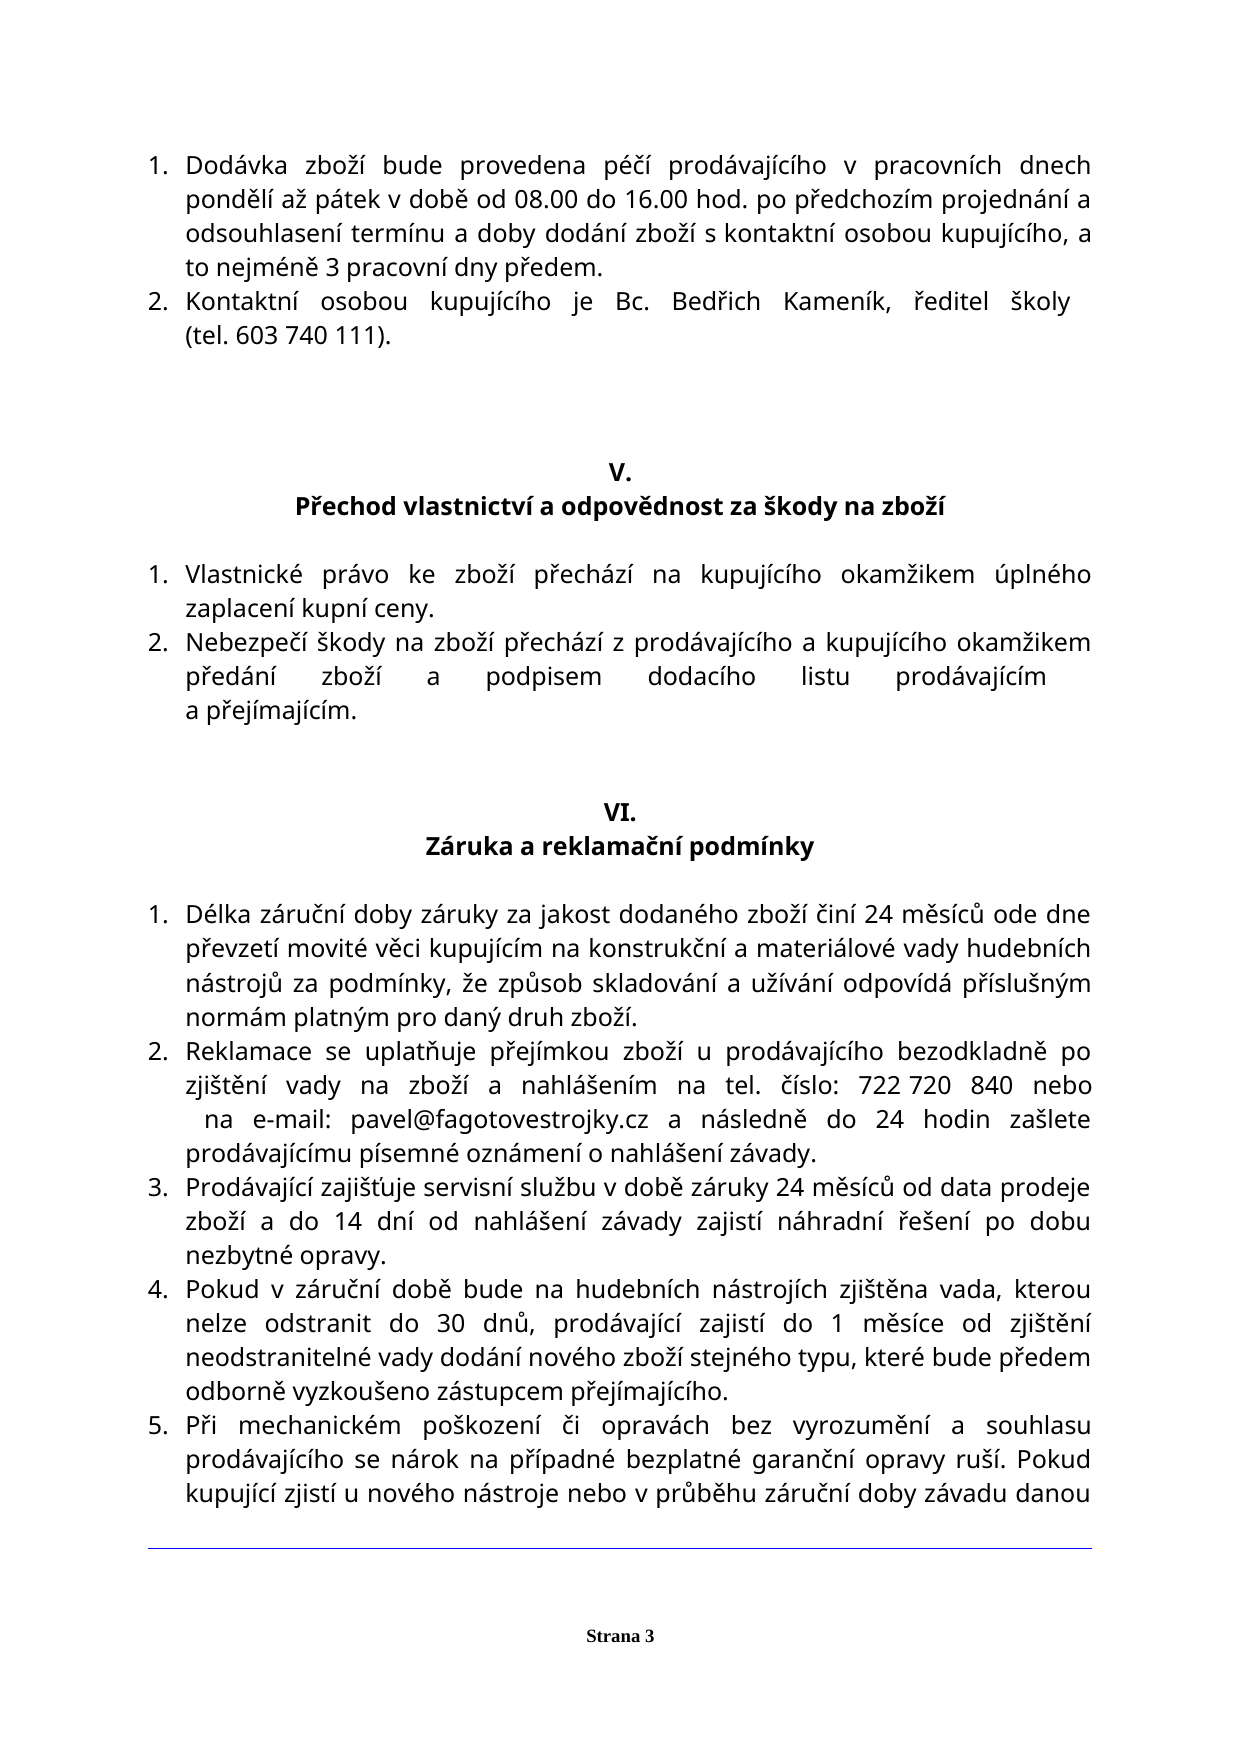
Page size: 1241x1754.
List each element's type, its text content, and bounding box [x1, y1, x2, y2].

text Záruka a reklamační podmínky [148, 829, 1092, 863]
list Dodávka zboží bude provedena péčí prodávajícího v pracovních dnech pondělí až pátek v době od 08.00 do 16.00 hod. po předchozím projednání a odsouhlasení termínu a doby dodání zboží s kontaktní osobou kupujícího, a to nejméně 3 pracovní dny předem. [148, 148, 1092, 284]
text Přechod vlastnictví a odpovědnost za škody na zboží [148, 488, 1092, 522]
text VI. [148, 795, 1092, 829]
list Nebezpečí škody na zboží přechází z prodávajícího a kupujícího okamžikem předání zboží a podpisem dodacího listu prodávajícím a přejímajícím. [148, 624, 1092, 727]
list Kontaktní osobou kupujícího je Bc. Bedřich Kameník, ředitel školy (tel. 603 740 111). [148, 284, 1092, 352]
list Prodávající zajišťuje servisní službu v době záruky 24 měsíců od data prodeje zboží a do 14 dní od nahlášení závady zajistí náhradní řešení po dobu nezbytné opravy. [148, 1169, 1092, 1272]
text V. [148, 454, 1092, 488]
list Pokud v záruční době bude na hudebních nástrojích zjištěna vada, kterou nelze odstranit do 30 dnů, prodávající zajistí do 1 měsíce od zjištění neodstranitelné vady dodání nového zboží stejného typu, které bude předem odborně vyzkoušeno zástupcem přejímajícího. [148, 1272, 1092, 1408]
list Reklamace se uplatňuje přejímkou zboží u prodávajícího bezodkladně po zjištění vady na zboží a nahlášením na tel. číslo: 722 720 840 nebo na e-mail: pavel@fagotovestrojky.cz a následně do 24 hodin zašlete prodávajícímu písemné oznámení o nahlášení závady. [148, 1033, 1092, 1169]
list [148, 1408, 1092, 1510]
list Délka záruční doby záruky za jakost dodaného zboží činí 24 měsíců ode dne převzetí movité věci kupujícím na konstrukční a materiálové vady hudebních nástrojů za podmínky, že způsob skladování a užívání odpovídá příslušným normám platným pro daný druh zboží. [148, 897, 1092, 1033]
list Vlastnické právo ke zboží přechází na kupujícího okamžikem úplného zaplacení kupní ceny. [148, 556, 1092, 624]
